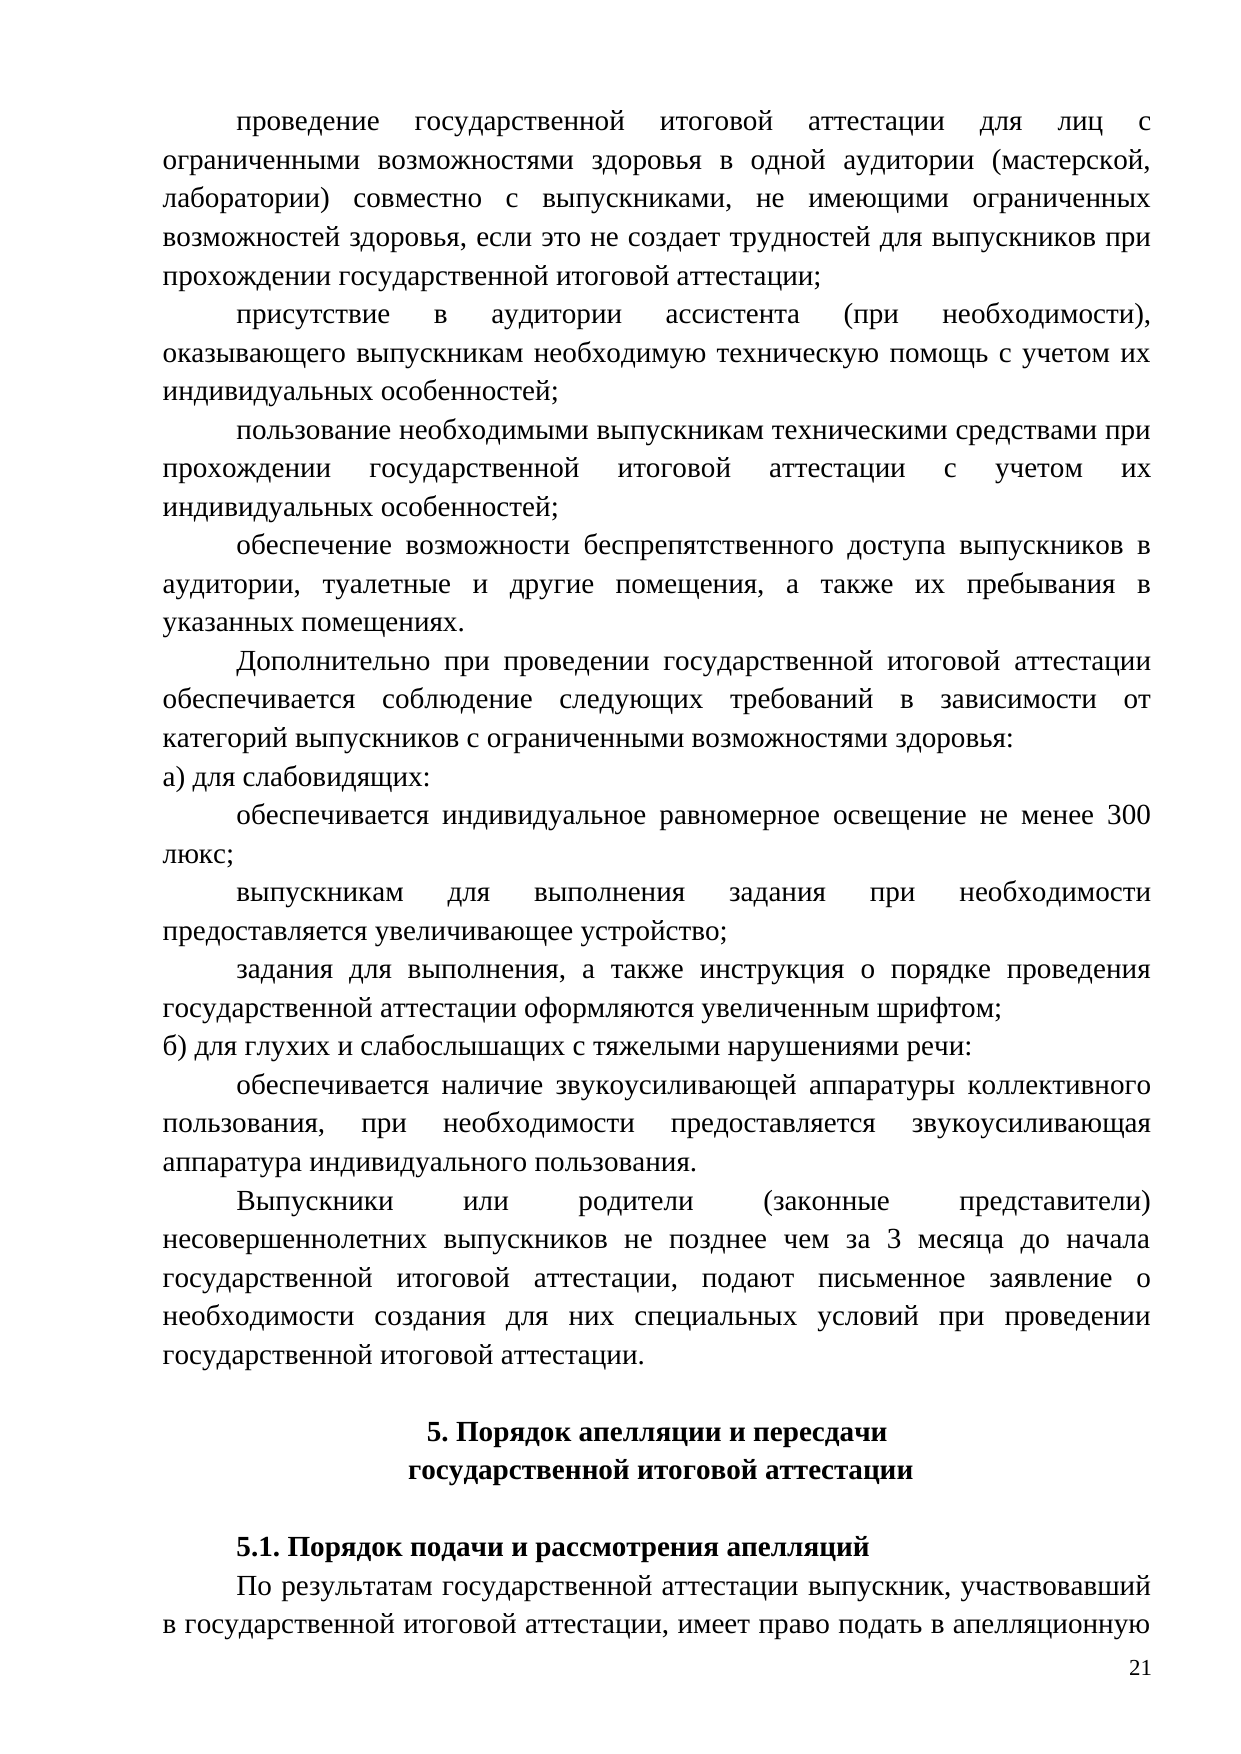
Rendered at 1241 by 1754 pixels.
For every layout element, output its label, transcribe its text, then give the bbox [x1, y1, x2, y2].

text проведение государственной итоговой аттестации для лиц с ограниченными возможностями здоровья в одной аудитории (мастерской, лаборатории) совместно с выпускниками, не имеющими ограниченных возможностей здоровья, если это не создает трудностей для выпускников при прохождении государственной итоговой аттестации; [162, 103, 1152, 291]
text 5.1. Порядок подачи и рассмотрения апелляций [162, 1529, 1152, 1563]
text обеспечивается наличие звукоусиливающей аппаратуры коллективного пользования, при необходимости предоставляется звукоусиливающая аппаратура индивидуального пользования. [162, 1067, 1152, 1178]
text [162, 1568, 1152, 1640]
text задания для выполнения, а также инструкция о порядке проведения государственной аттестации оформляются увеличенным шрифтом; [162, 951, 1152, 1023]
text обеспечивается индивидуальное равномерное освещение не менее 300 люкс; [162, 797, 1152, 869]
text обеспечение возможности беспрепятственного доступа выпускников в аудитории, туалетные и другие помещения, а также их пребывания в указанных помещениях. [162, 527, 1152, 638]
text присутствие в аудитории ассистента (при необходимости), оказывающего выпускникам необходимую техническую помощь с учетом их индивидуальных особенностей; [162, 296, 1152, 407]
text б) для глухих и слабослышащих с тяжелыми нарушениями речи: [162, 1028, 1152, 1062]
text пользование необходимыми выпускникам техническими средствами при прохождении государственной итоговой аттестации с учетом их индивидуальных особенностей; [162, 412, 1152, 522]
title государственной итоговой аттестации [162, 1452, 1152, 1486]
title 5. Порядок апелляции и пересдачи [162, 1414, 1152, 1447]
text выпускникам для выполнения задания при необходимости предоставляется увеличивающее устройство; [162, 874, 1152, 946]
text Дополнительно при проведении государственной итоговой аттестации обеспечивается соблюдение следующих требований в зависимости от категорий выпускников с ограниченными возможностями здоровья: [162, 643, 1152, 754]
text а) для слабовидящих: [162, 759, 1152, 792]
text Выпускники или родители (законные представители) несовершеннолетних выпускников не позднее чем за 3 месяца до начала государственной итоговой аттестации, подают письменное заявление о необходимости создания для них специальных условий при проведении государственной итоговой аттестации. [162, 1183, 1152, 1370]
